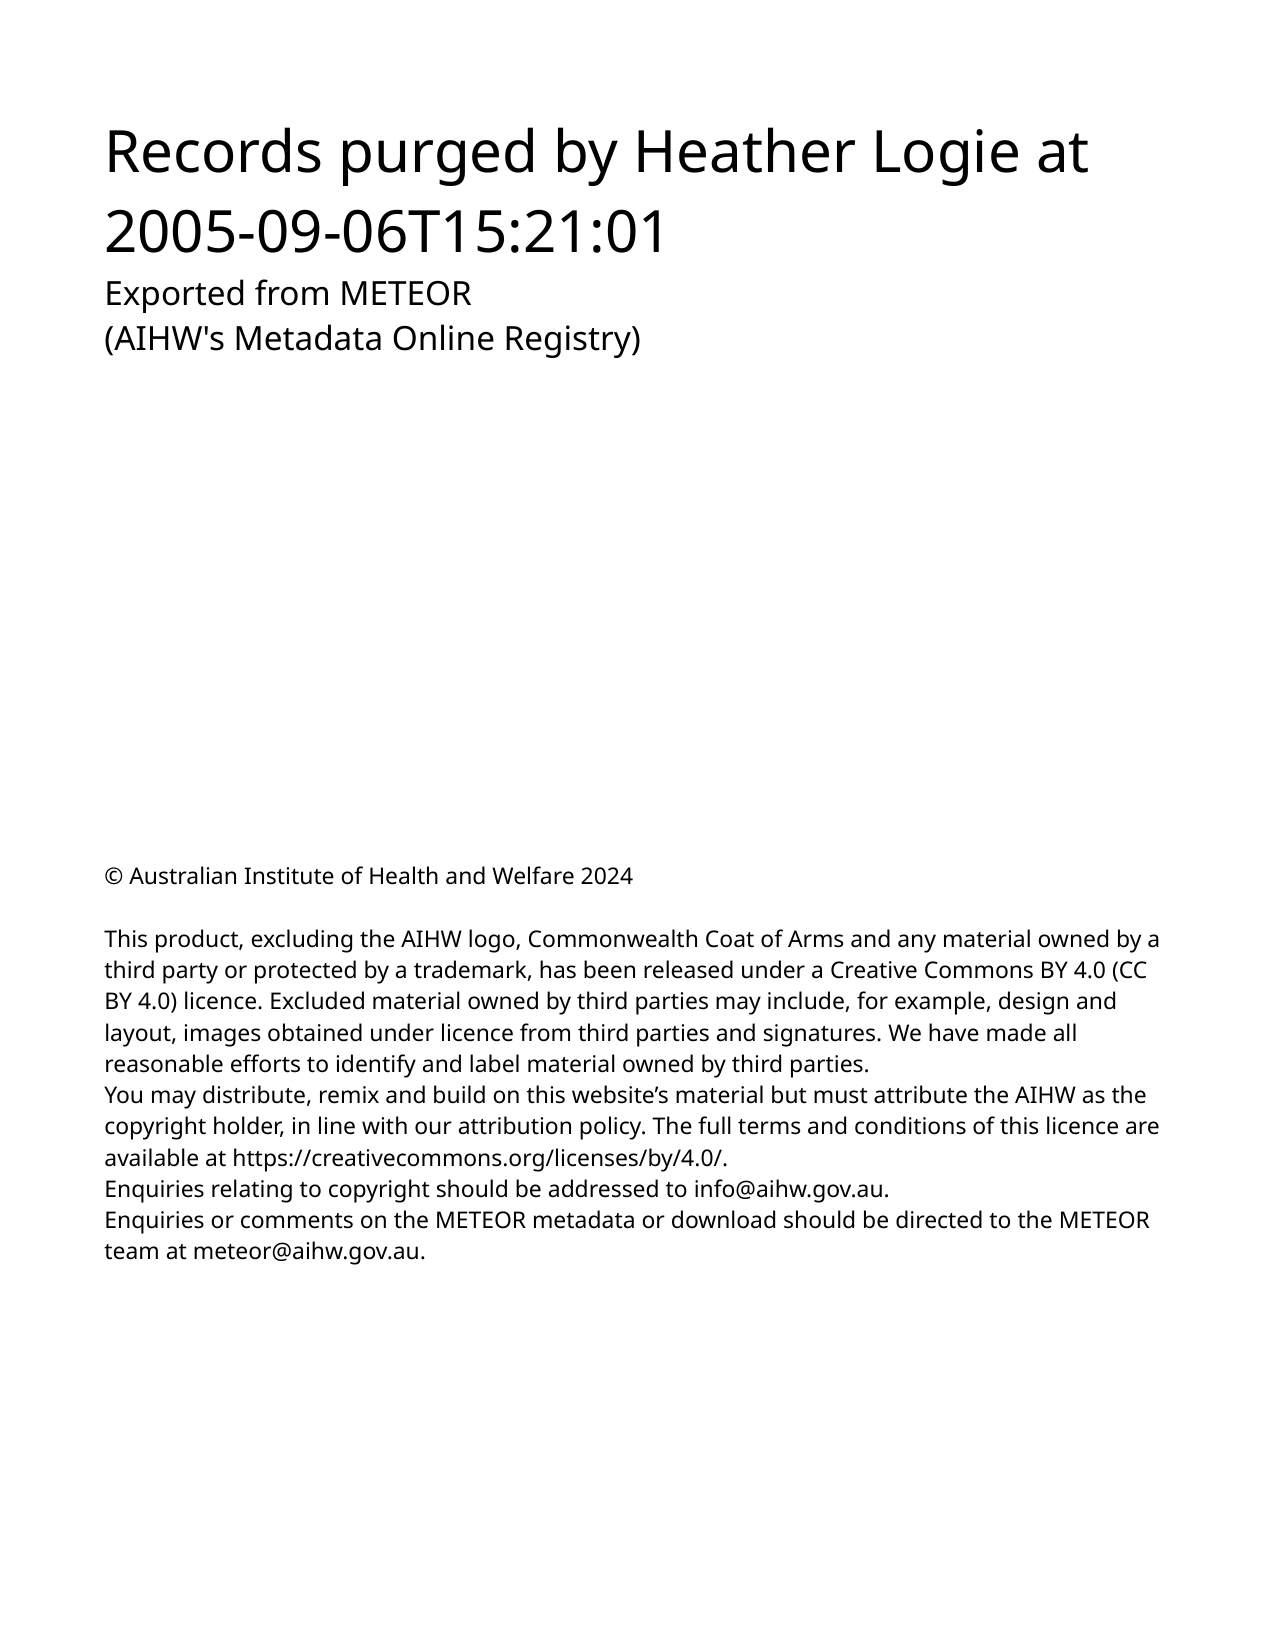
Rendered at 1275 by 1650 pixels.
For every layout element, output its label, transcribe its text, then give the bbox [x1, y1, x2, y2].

subtitle (AIHW's Metadata Online Registry) [104, 315, 1171, 360]
text Enquiries relating to copyright should be addressed to info@aihw.gov.au. [104, 1173, 1171, 1204]
text © Australian Institute of Health and Welfare 2024 [104, 860, 1171, 891]
text This product, excluding the AIHW logo, Commonwealth Coat of Arms and any material owned by a third party or protected by a trademark, has been released under a Creative Commons BY 4.0 (CC BY 4.0) licence. Excluded material owned by third parties may include, for example, design and layout, images obtained under licence from third parties and signatures. We have made all reasonable efforts to identify and label material owned by third parties. [104, 923, 1171, 1079]
text Enquiries or comments on the METEOR metadata or download should be directed to the METEOR team at meteor@aihw.gov.au. [104, 1204, 1171, 1266]
text You may distribute, remix and build on this website’s material but must attribute the AIHW as the copyright holder, in line with our attribution policy. The full terms and conditions of this licence are available at https://creativecommons.org/licenses/by/4.0/. [104, 1079, 1171, 1173]
subtitle Exported from METEOR [104, 269, 1171, 315]
title Records purged by Heather Logie at 2005-09-06T15:21:01 [104, 110, 1171, 269]
